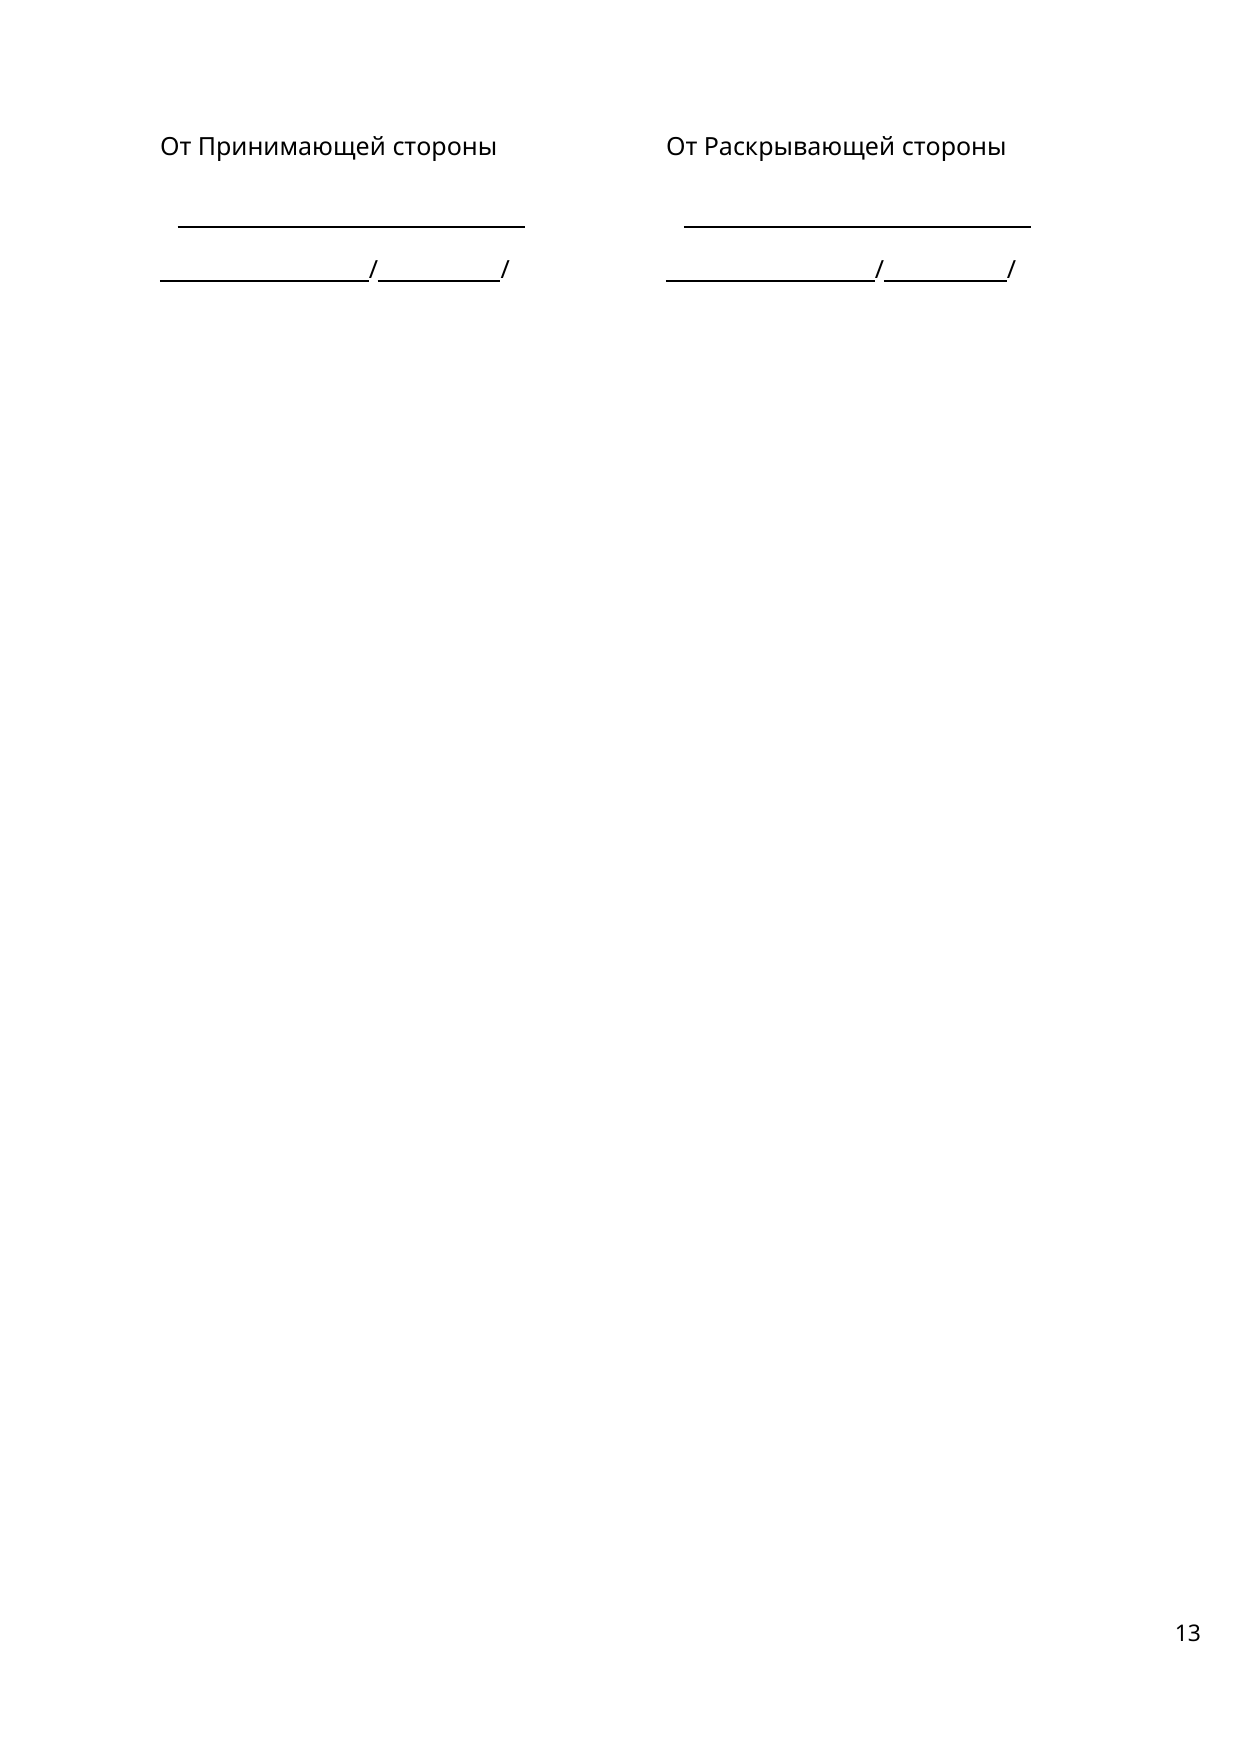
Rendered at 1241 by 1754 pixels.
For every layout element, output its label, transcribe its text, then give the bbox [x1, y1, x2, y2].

table_cell От Раскрывающей стороны / / [587, 115, 1034, 284]
table_cell От Принимающей стороны / / [146, 115, 587, 284]
